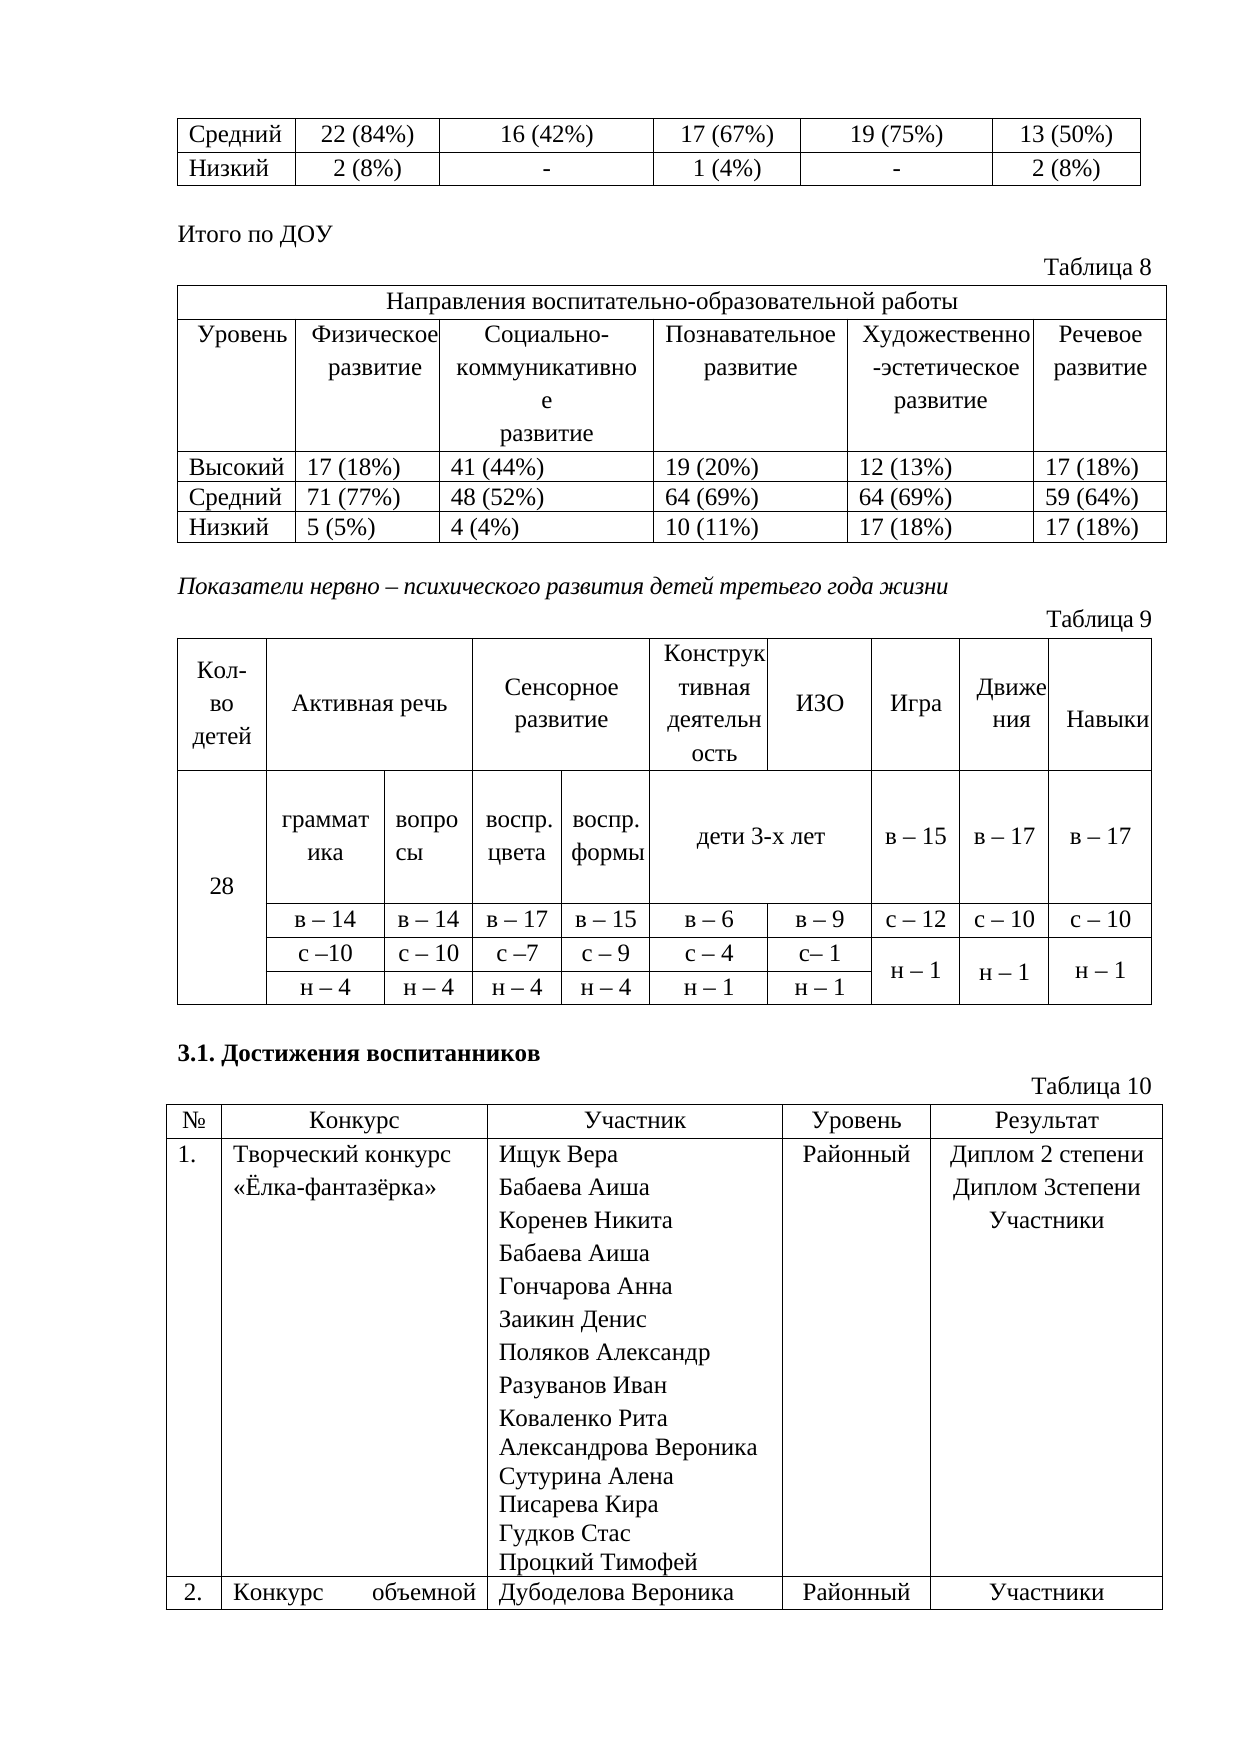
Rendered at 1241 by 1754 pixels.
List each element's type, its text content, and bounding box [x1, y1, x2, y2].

table_cell н – 1 [960, 938, 1048, 1004]
text Таблица 10 [177, 1071, 1152, 1100]
table_cell с –7 [473, 938, 561, 971]
table_cell в – 14 [267, 904, 384, 937]
table_cell Районный [783, 1577, 930, 1609]
table_header Направления воспитательно-образовательной работы [178, 286, 1166, 318]
table_cell вопросы [385, 771, 472, 903]
table_cell с –10 [267, 938, 384, 971]
table_cell 28 [178, 771, 266, 1004]
table_header Сенсорное развитие [473, 639, 649, 770]
table_cell в – 9 [768, 904, 871, 937]
table_cell Районный [783, 1139, 930, 1576]
table_cell 59 (64%) [1034, 482, 1166, 511]
table_cell с – 9 [562, 938, 649, 971]
table_cell в – 17 [473, 904, 561, 937]
table_cell 5 (5%) [296, 512, 439, 542]
table_cell Социально-коммуникативное развитие [440, 320, 653, 451]
table_header Навыки [1049, 639, 1151, 770]
table_cell 13 (50%) [993, 119, 1140, 152]
table_cell н – 4 [385, 972, 472, 1004]
table_cell 17 (18%) [1034, 452, 1166, 481]
table_cell в – 14 [385, 904, 472, 937]
table_cell Участники [931, 1577, 1162, 1609]
table_cell 71 (77%) [296, 482, 439, 511]
table_cell в – 15 [872, 771, 959, 903]
table_cell Речевое развитие [1034, 320, 1166, 451]
table_cell 17 (18%) [296, 452, 439, 481]
table_header Уровень [783, 1105, 930, 1138]
table_cell н – 4 [473, 972, 561, 1004]
table_cell с – 4 [650, 938, 767, 971]
table_header ИЗО [768, 639, 871, 770]
table_cell 12 (13%) [848, 452, 1033, 481]
table_cell 2. [167, 1577, 221, 1609]
text 3.1. Достижения воспитанников [177, 1038, 1152, 1067]
table_cell Уровень [178, 320, 295, 451]
table_cell Высокий [178, 452, 295, 481]
table_cell Художественно-эстетическое развитие [848, 320, 1033, 451]
table_cell воспр. цвета [473, 771, 561, 903]
table_cell 16 (42%) [440, 119, 653, 152]
table_cell Физическое развитие [296, 320, 439, 451]
table_cell 19 (20%) [654, 452, 847, 481]
table_cell 17 (18%) [848, 512, 1033, 542]
table_cell Творческий конкурс «Ёлка-фантазёрка» [222, 1139, 487, 1576]
table_cell 1. [167, 1139, 221, 1576]
table_cell дети 3-х лет [650, 771, 871, 903]
table_header № [167, 1105, 221, 1138]
table_header Движения [960, 639, 1048, 770]
table_cell 64 (69%) [848, 482, 1033, 511]
table_cell с – 10 [385, 938, 472, 971]
text Показатели нервно – психического развития детей третьего года жизни [177, 571, 1152, 600]
table_header Результат [931, 1105, 1162, 1138]
table_cell Познавательное развитие [654, 320, 847, 451]
table_cell н – 1 [650, 972, 767, 1004]
table_cell - [440, 153, 653, 185]
table_cell Низкий [178, 512, 295, 542]
table_cell 48 (52%) [440, 482, 653, 511]
table_cell 1 (4%) [654, 153, 800, 185]
table_header Активная речь [267, 639, 472, 770]
text Таблица 9 [252, 604, 1152, 633]
table_cell грамматика [267, 771, 384, 903]
table_cell н – 1 [872, 938, 959, 1004]
table_cell 17 (67%) [654, 119, 800, 152]
table_cell 17 (18%) [1034, 512, 1166, 542]
table_cell с – 10 [1049, 904, 1151, 937]
table_cell 2 (8%) [993, 153, 1140, 185]
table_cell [488, 1577, 782, 1609]
table_cell н – 1 [768, 972, 871, 1004]
table_cell 22 (84%) [296, 119, 439, 152]
table_cell Низкий [178, 153, 295, 185]
table_cell Ищук Вера Бабаева Аиша Коренев Никита Бабаева Аиша Гончарова Анна Заикин Денис Поляков Александр Разуванов Иван Коваленко Рита Александрова Вероника Сутурина Алена Писарева Кира Гудков Стас Процкий Тимофей [488, 1139, 782, 1576]
table_header Конкурс [222, 1105, 487, 1138]
table_cell с – 12 [872, 904, 959, 937]
table_cell в – 15 [562, 904, 649, 937]
table_cell н – 1 [1049, 938, 1151, 1004]
table_cell в – 17 [960, 771, 1048, 903]
table_cell 41 (44%) [440, 452, 653, 481]
table_cell - [801, 153, 992, 185]
table_cell 4 (4%) [440, 512, 653, 542]
table_cell 19 (75%) [801, 119, 992, 152]
table_cell н – 4 [267, 972, 384, 1004]
table_header Игра [872, 639, 959, 770]
table_cell с – 10 [960, 904, 1048, 937]
table_cell Средний [178, 119, 295, 152]
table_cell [222, 1577, 487, 1609]
table_cell в – 17 [1049, 771, 1151, 903]
table_cell 10 (11%) [654, 512, 847, 542]
table_cell в – 6 [650, 904, 767, 937]
table_cell н – 4 [562, 972, 649, 1004]
table_cell 2 (8%) [296, 153, 439, 185]
table_header Конструктивная деятельность [650, 639, 767, 770]
text Итого по ДОУ [177, 219, 1152, 247]
table_header Участник [488, 1105, 782, 1138]
text Таблица 8 [177, 252, 1152, 281]
table_cell 64 (69%) [654, 482, 847, 511]
table_header Кол-во детей [178, 639, 266, 770]
table_cell Диплом 2 степени Диплом 3степени Участники [931, 1139, 1162, 1576]
table_cell воспр. формы [562, 771, 649, 903]
table_cell с– 1 [768, 938, 871, 971]
table_cell Средний [178, 482, 295, 511]
